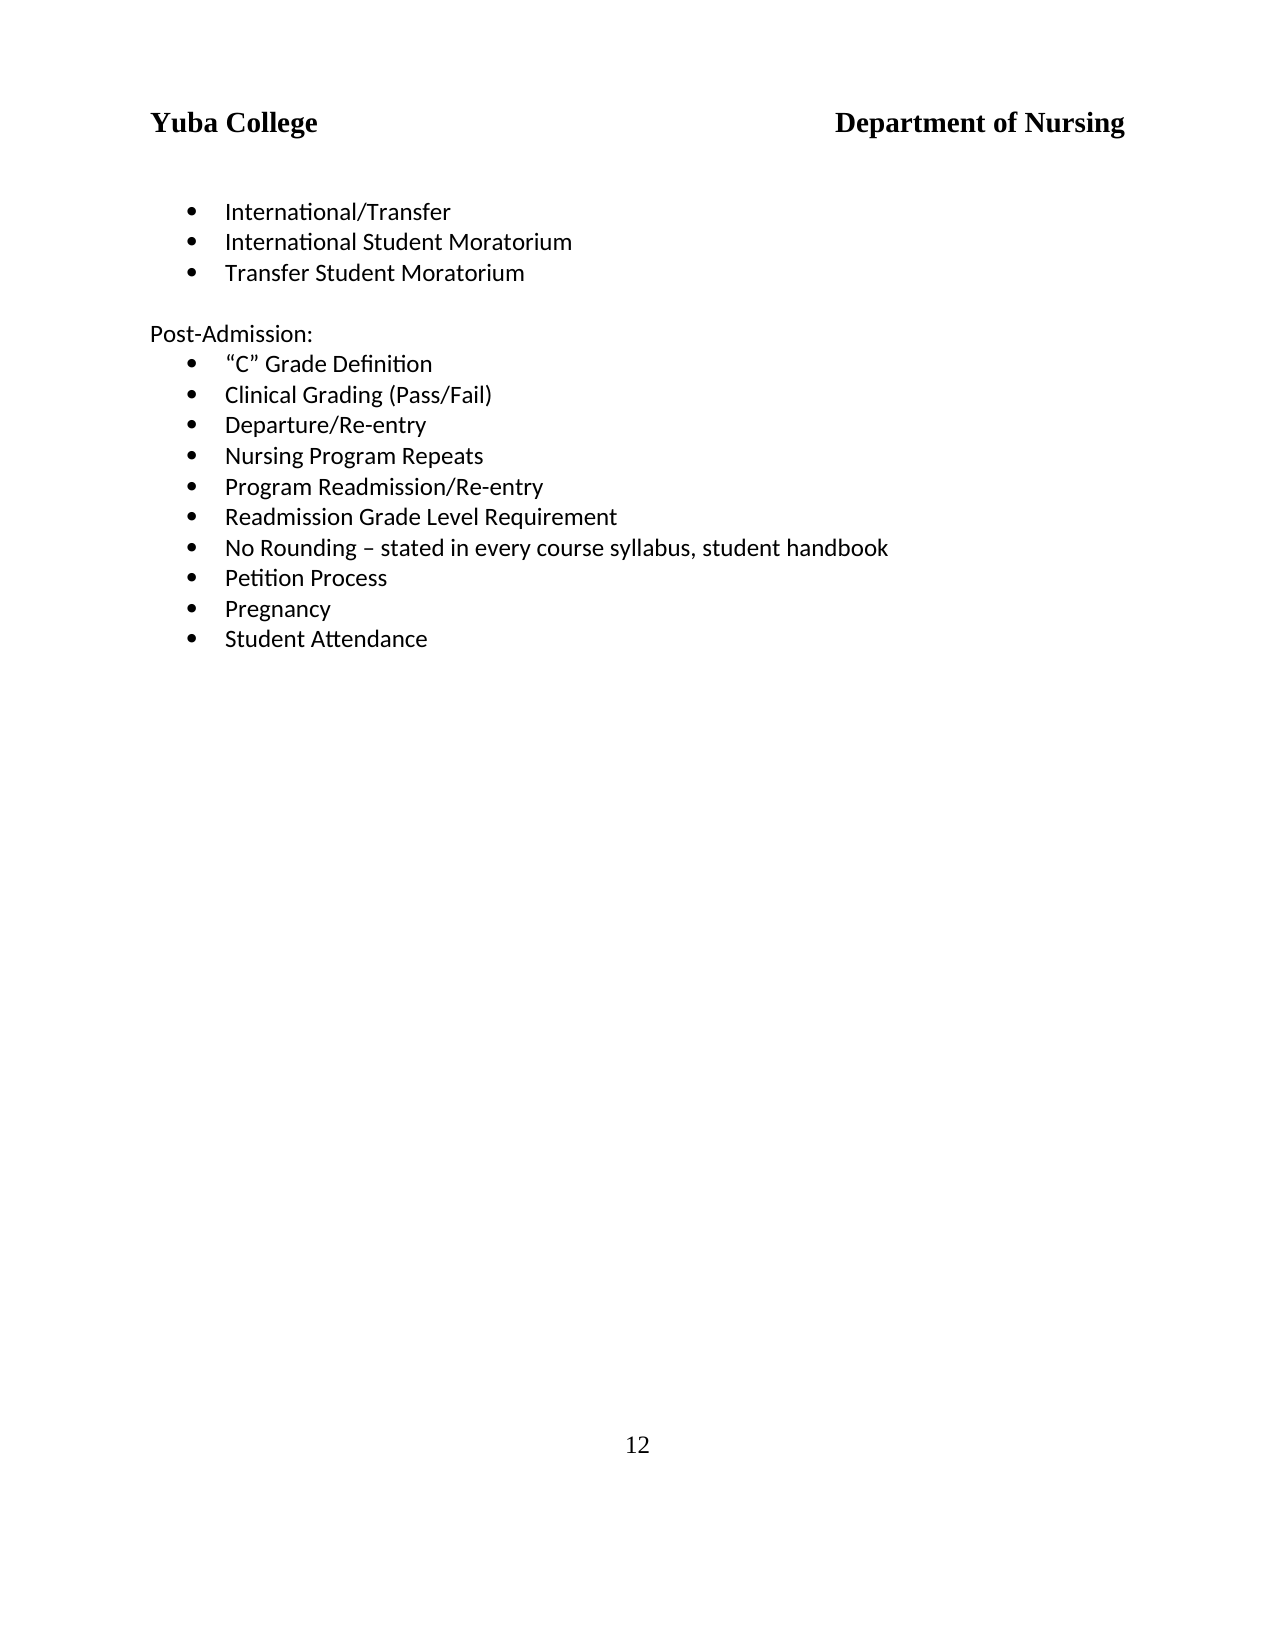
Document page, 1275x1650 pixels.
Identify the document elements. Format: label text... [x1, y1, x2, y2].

list Student Attendance [187, 623, 1125, 654]
list Clinical Grading (Pass/Fail) [187, 379, 1125, 410]
list Pregnancy [187, 593, 1125, 623]
list Transfer Student Moratorium [187, 257, 1125, 288]
list Petition Process [187, 562, 1125, 593]
list International/Transfer [187, 196, 1125, 227]
list “C” Grade Definition [187, 349, 1125, 379]
text Post-Admission: [150, 318, 1125, 349]
list Program Readmission/Re-entry [187, 471, 1125, 501]
list Readmission Grade Level Requirement [187, 501, 1125, 532]
list International Student Moratorium [187, 227, 1125, 257]
list Departure/Re-entry [187, 410, 1125, 440]
list No Rounding – stated in every course syllabus, student handbook [187, 532, 1125, 562]
list Nursing Program Repeats [187, 440, 1125, 471]
